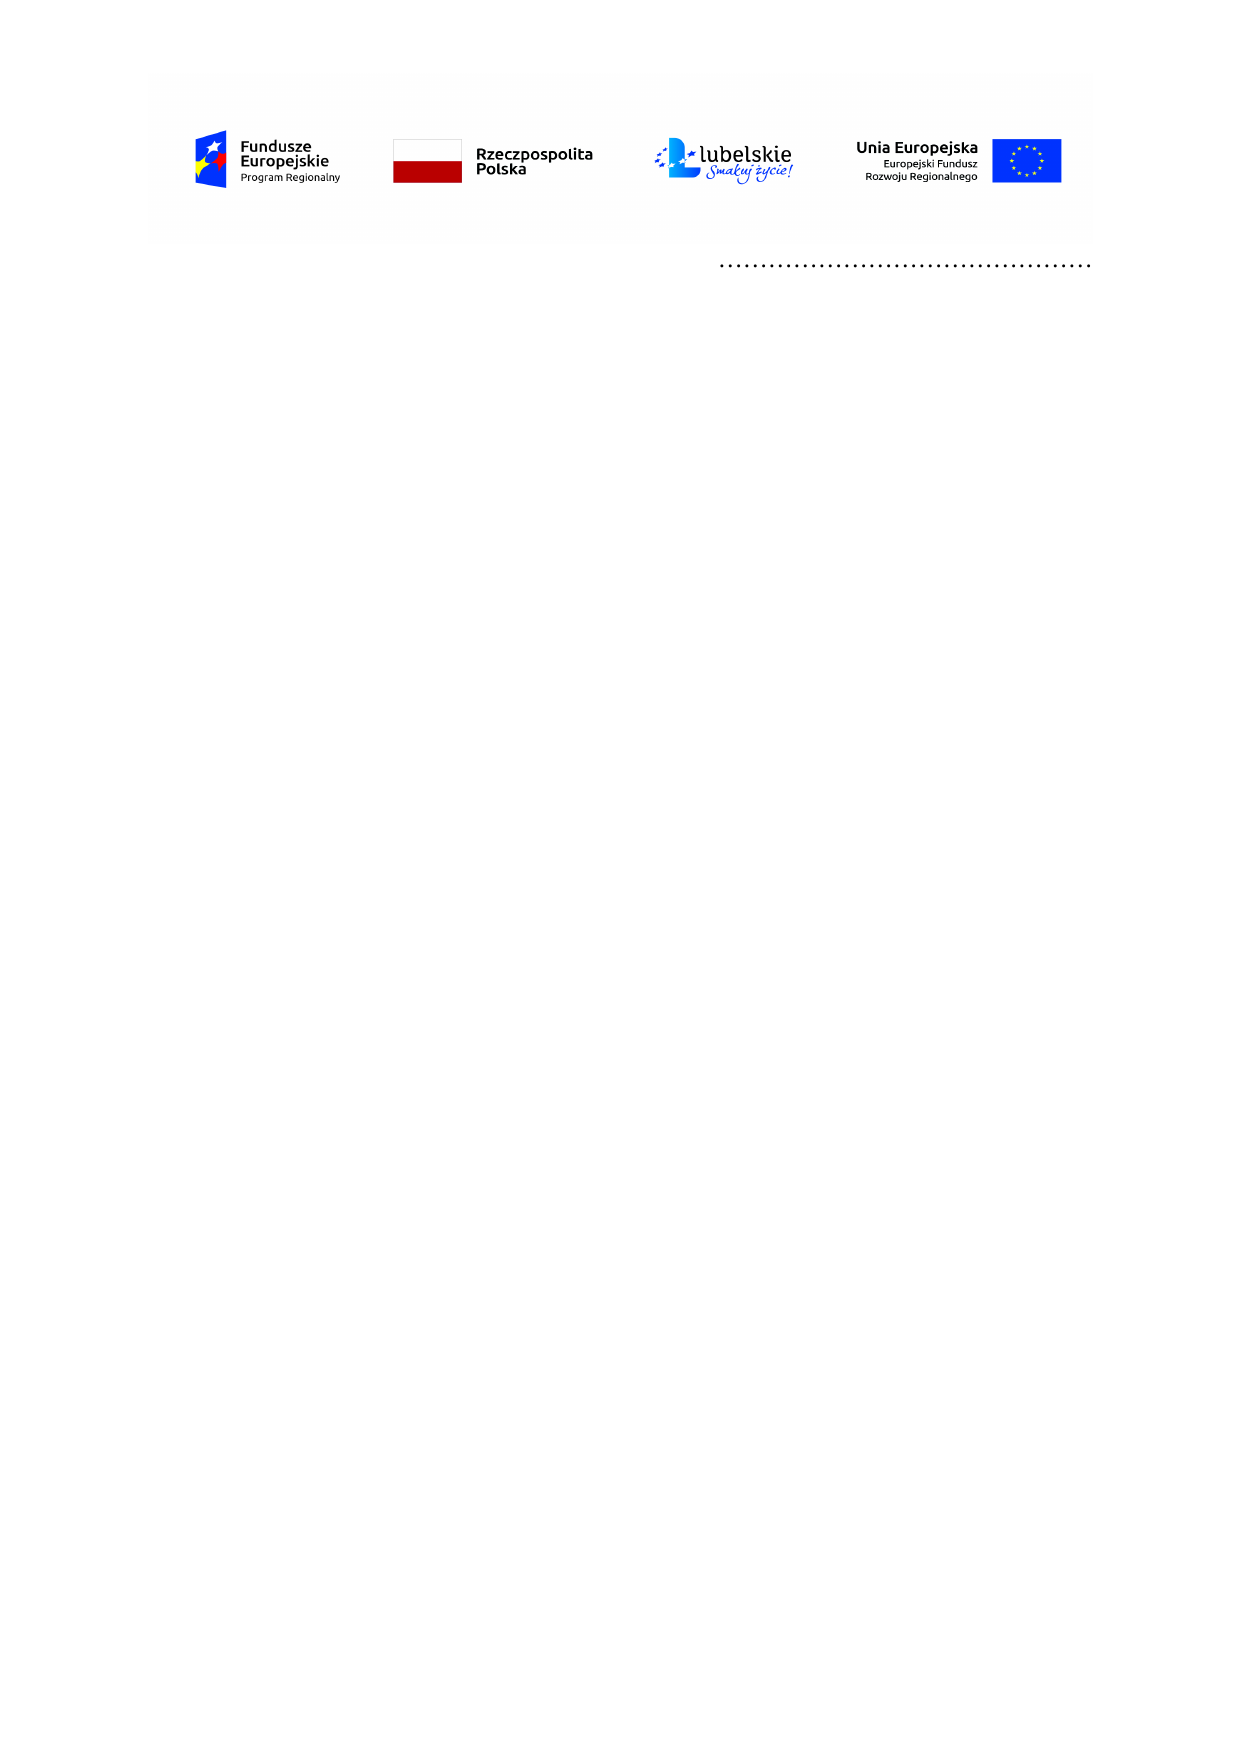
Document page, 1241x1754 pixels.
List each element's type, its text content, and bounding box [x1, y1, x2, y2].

picture [147, 73, 1093, 244]
text ……………………………………… [148, 244, 1093, 272]
